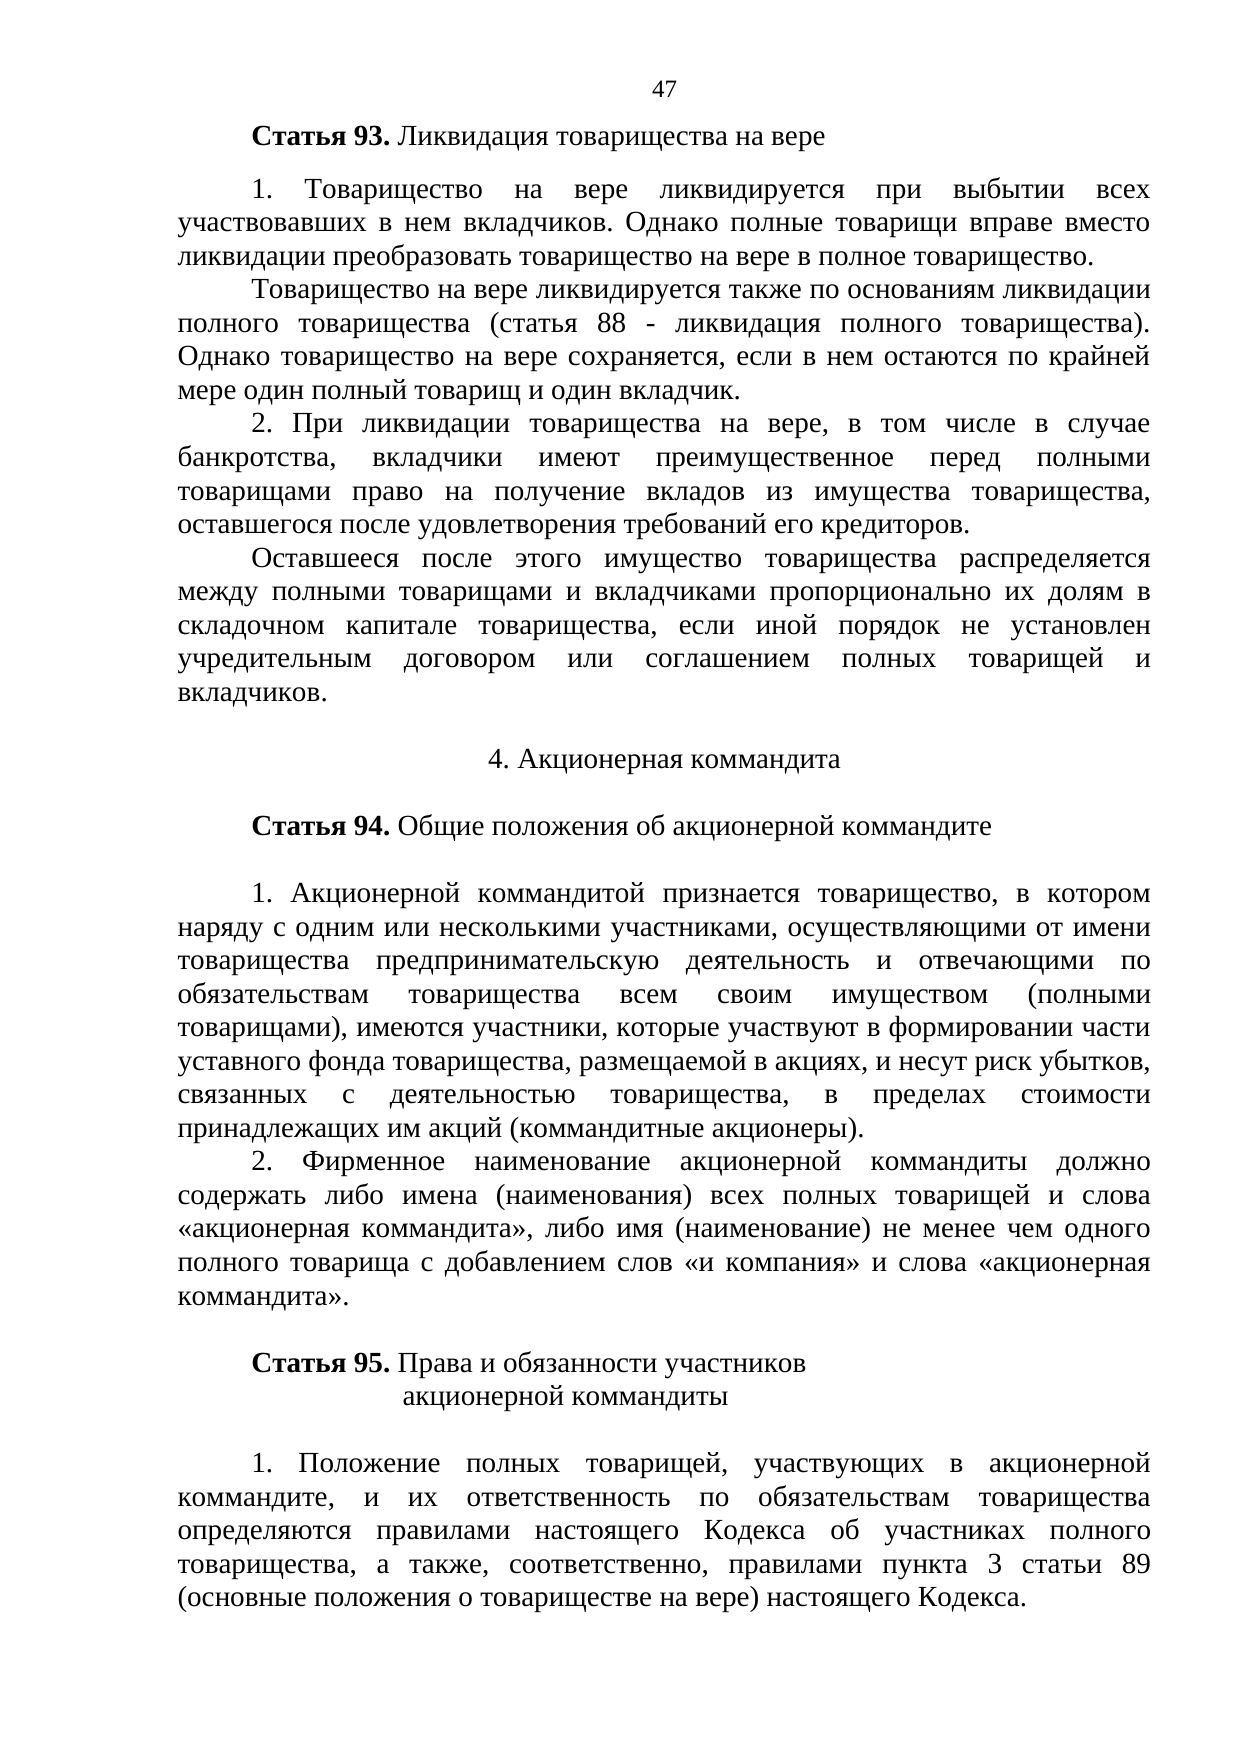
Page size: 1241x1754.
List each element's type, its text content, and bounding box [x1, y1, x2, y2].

text 2. При ликвидации товарищества на вере, в том числе в случае банкротства, вкладчики имеют преимущественное перед полными товарищами право на получение вкладов из имущества товарищества, оставшегося после удовлетворения требований его кредиторов. [177, 406, 1152, 540]
text 1. Акционерной коммандитой признается товарищество, в котором наряду с одним или несколькими участниками, осуществляющими от имени товарищества предпринимательскую деятельность и отвечающими по обязательствам товарищества всем своим имуществом (полными товарищами), имеются участники, которые участвуют в формировании части уставного фонда товарищества, размещаемой в акциях, и несут риск убытков, связанных с деятельностью товарищества, в пределах стоимости принадлежащих им акций (коммандитные акционеры). [177, 875, 1152, 1143]
text 1. Положение полных товарищей, участвующих в акционерной коммандите, и их ответственность по обязательствам товарищества определяются правилами настоящего Кодекса об участниках полного товарищества, а также, соответственно, правилами пункта 3 статьи 89 (основные положения о товариществе на вере) настоящего Кодекса. [177, 1445, 1152, 1613]
text Оставшееся после этого имущество товарищества распределяется между полными товарищами и вкладчиками пропорционально их долям в складочном капитале товарищества, если иной порядок не установлен учредительным договором или соглашением полных товарищей и вкладчиков. [177, 540, 1152, 707]
text Товарищество на вере ликвидируется также по основаниям ликвидации полного товарищества (статья 88 - ликвидация полного товарищества). Однако товарищество на вере сохраняется, если в нем остаются по крайней мере один полный товарищ и один вкладчик. [177, 271, 1152, 406]
text Статья 95. Права и обязанности участников [177, 1345, 1152, 1378]
text 4. Акционерная коммандита [177, 741, 1152, 774]
text 2. Фирменное наименование акционерной коммандиты должно содержать либо имена (наименования) всех полных товарищей и слова «акционерная коммандита», либо имя (наименование) не менее чем одного полного товарища с добавлением слов «и компания» и слова «акционерная коммандита». [177, 1143, 1152, 1311]
text 1. Товарищество на вере ликвидируется при выбытии всех участвовавших в нем вкладчиков. Однако полные товарищи вправе вместо ликвидации преобразовать товарищество на вере в полное товарищество. [177, 171, 1152, 271]
text акционерной коммандиты [177, 1378, 1152, 1412]
text Статья 93. Ликвидация товарищества на вере [177, 118, 1152, 152]
text Статья 94. Общие положения об акционерной коммандите [177, 808, 1152, 842]
